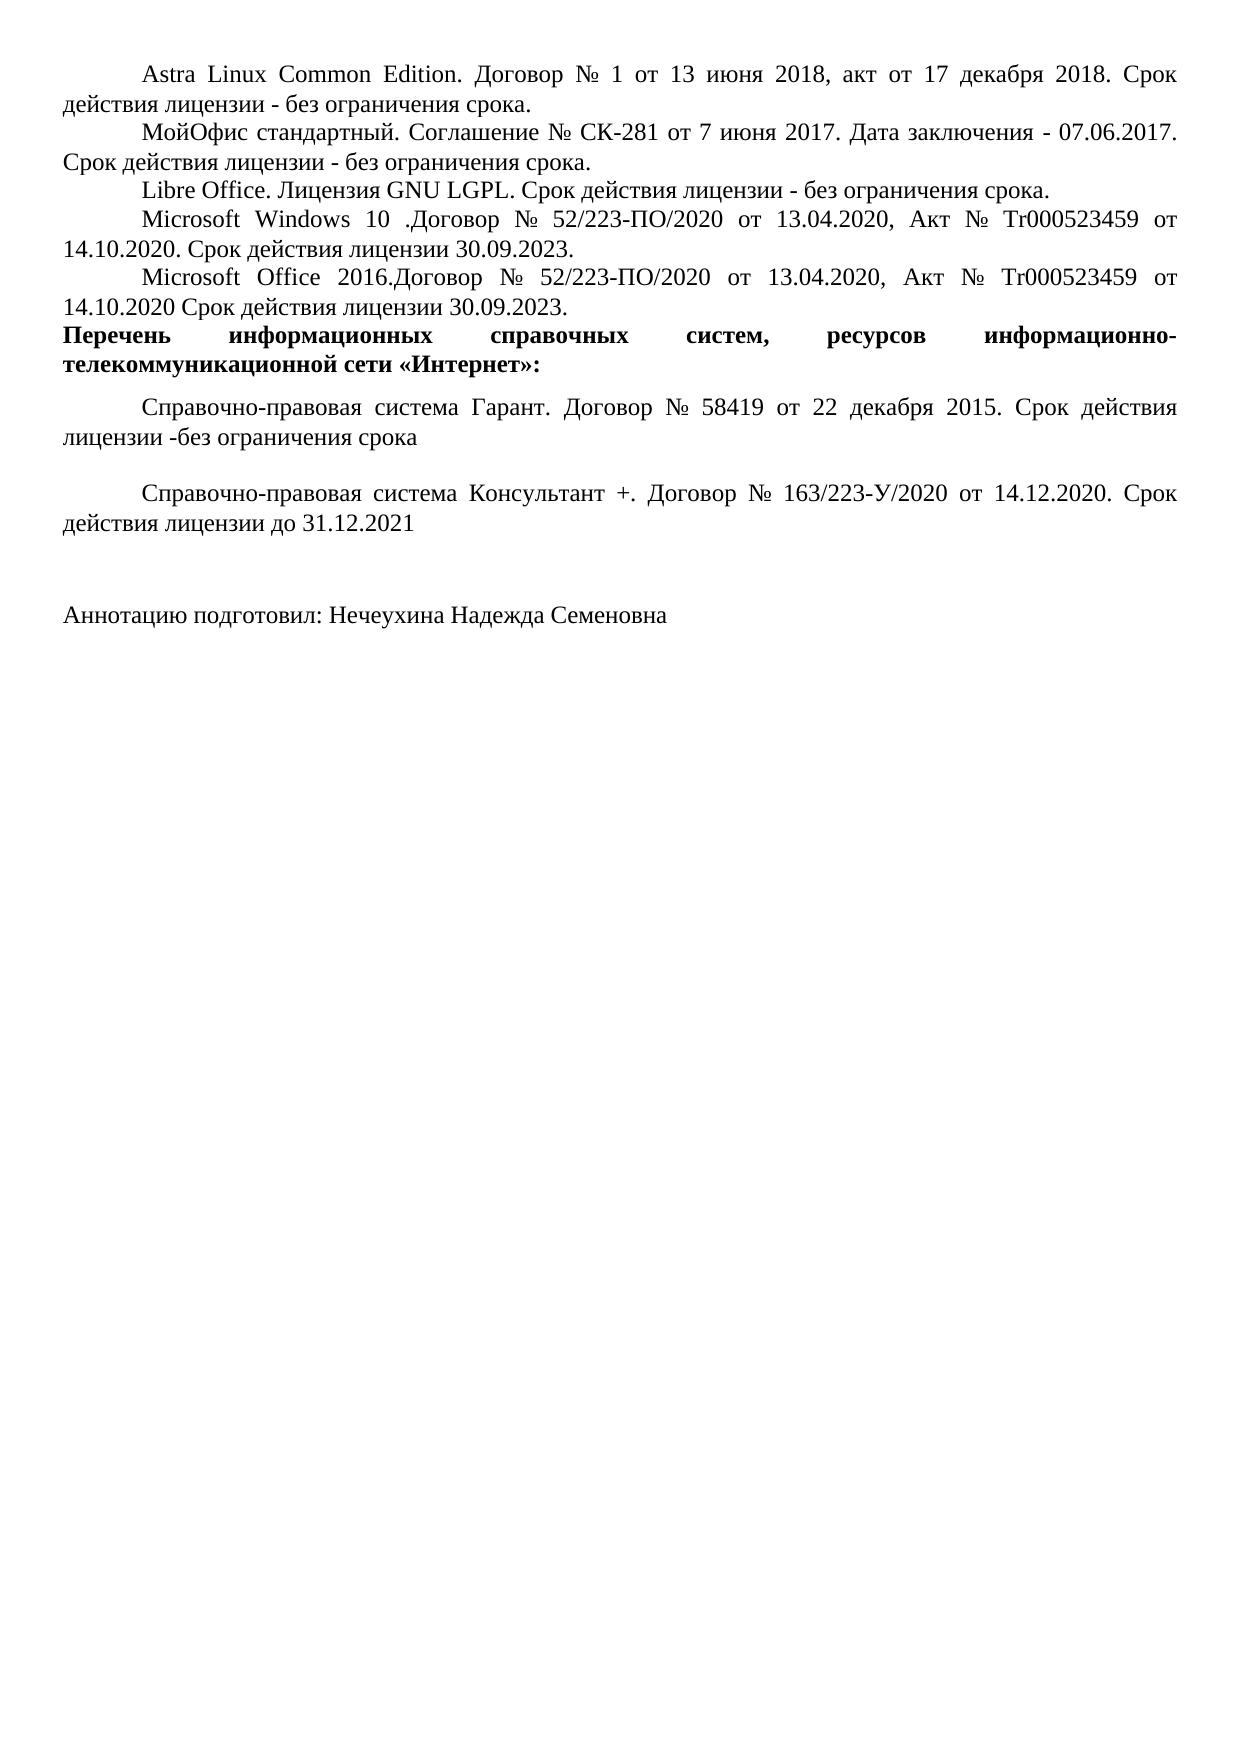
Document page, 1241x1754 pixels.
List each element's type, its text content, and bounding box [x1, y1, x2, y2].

table_cell Справочно-правовая система Гарант. Договор № 58419 от 22 декабря 2015. Срок действия лицензии -без ограничения срока [59, 392, 1181, 478]
table_cell Аннотацию подготовил: Нечеухина Надежда Семеновна [59, 593, 1181, 637]
table_header Astra Linux Common Edition. Договор № 1 от 13 июня 2018, акт от 17 декабря 2018. Срок действия лицензии - без ограничения срока. [59, 59, 1181, 117]
table_cell МойОфис стандартный. Соглашение № СК-281 от 7 июня 2017. Дата заключения - 07.06.2017. Срок действия лицензии - без ограничения срока. [59, 117, 1181, 175]
table_cell Microsoft Windows 10 .Договор № 52/223-ПО/2020 от 13.04.2020, Акт № Tr000523459 от 14.10.2020. Срок действия лицензии 30.09.2023. [59, 204, 1181, 262]
table_cell Перечень информационных справочных систем, ресурсов информационно- телекоммуникационной сети «Интернет»: [59, 320, 1181, 392]
table_cell Libre Office. Лицензия GNU LGPL. Срок действия лицензии - без ограничения срока. [59, 175, 1181, 204]
table_cell Справочно-правовая система Консультант +. Договор № 163/223-У/2020 от 14.12.2020. Срок действия лицензии до 31.12.2021 [59, 478, 1181, 592]
table_cell Microsoft Office 2016.Договор № 52/223-ПО/2020 от 13.04.2020, Акт № Tr000523459 от 14.10.2020 Срок действия лицензии 30.09.2023. [59, 262, 1181, 320]
